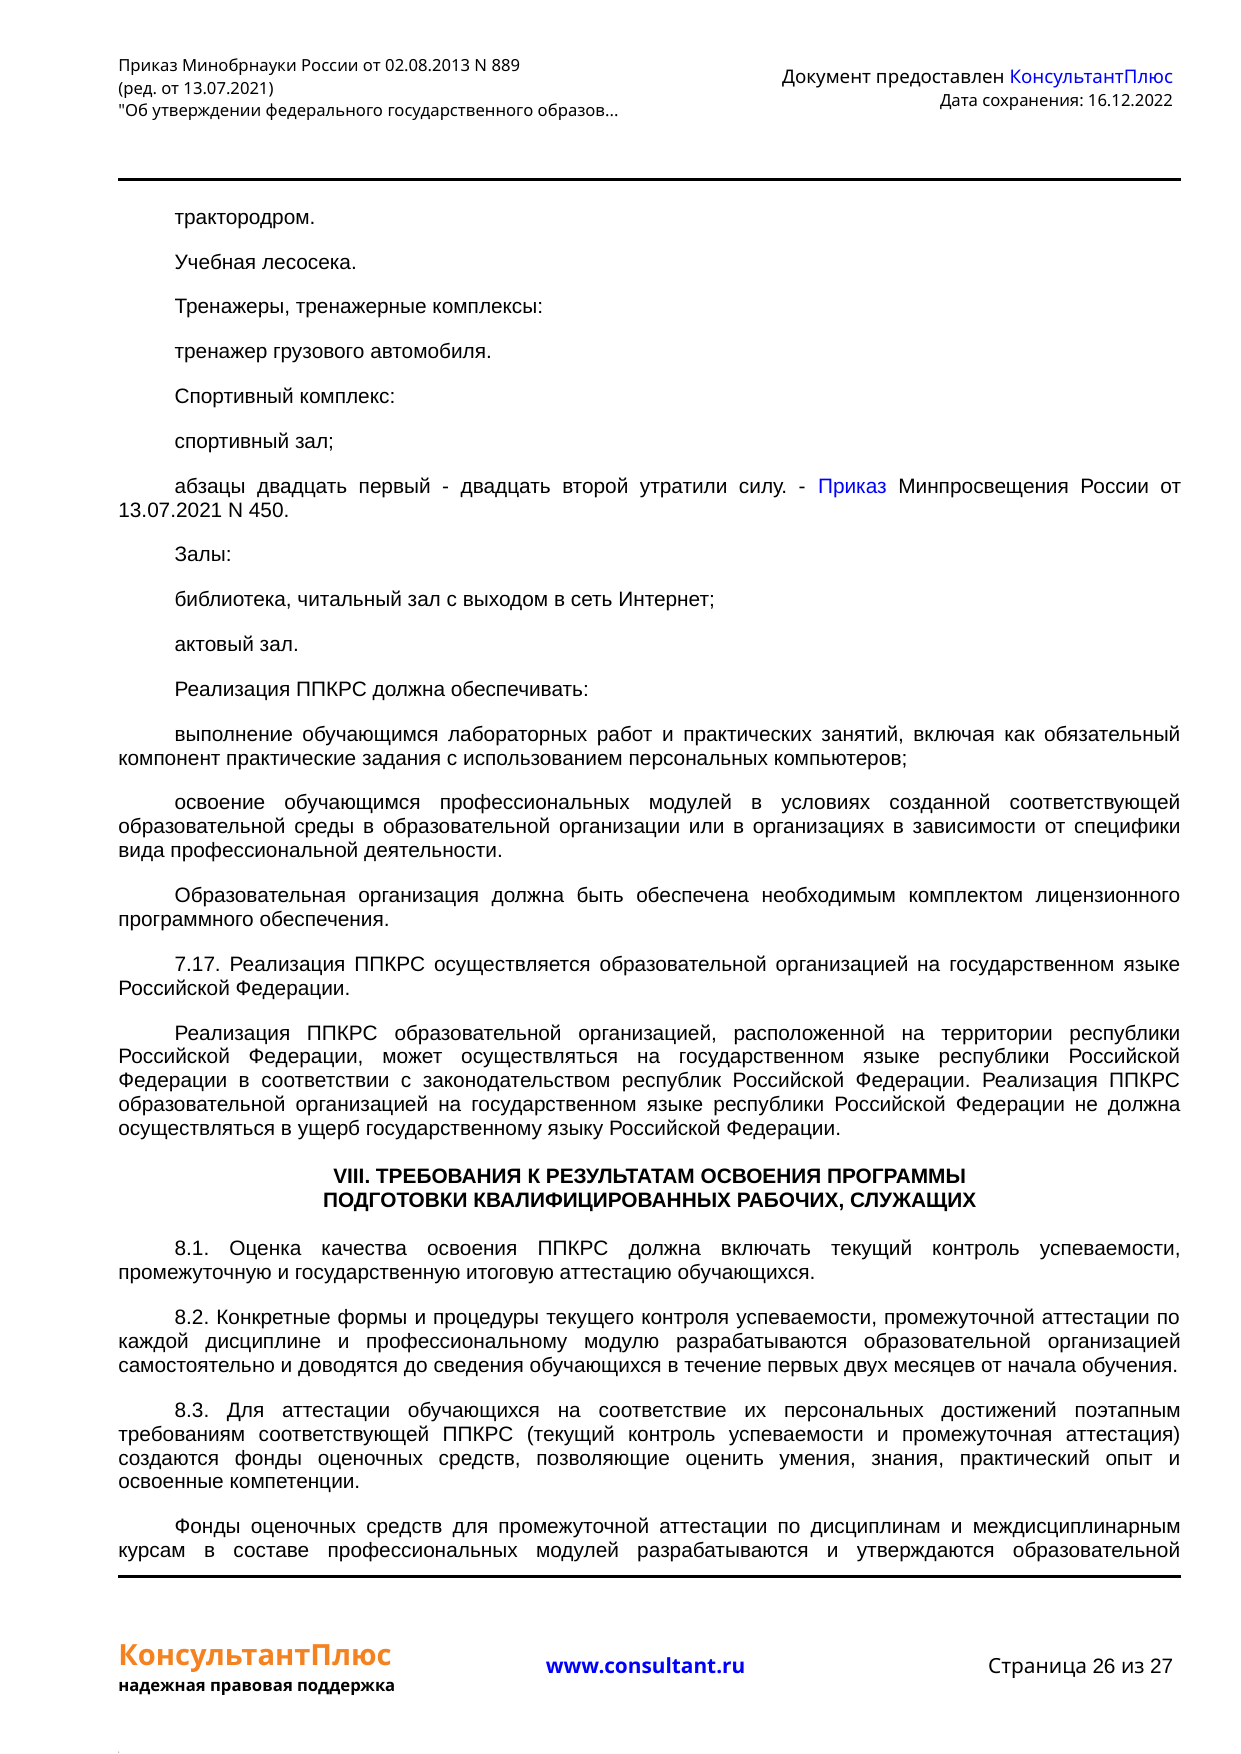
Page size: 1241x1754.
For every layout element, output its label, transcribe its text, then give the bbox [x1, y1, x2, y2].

text актовый зал. [118, 632, 1181, 656]
text 8.2. Конкретные формы и процедуры текущего контроля успеваемости, промежуточной аттестации по каждой дисциплине и профессиональному модулю разрабатываются образовательной организацией самостоятельно и доводятся до сведения обучающихся в течение первых двух месяцев от начала обучения. [118, 1305, 1181, 1377]
text выполнение обучающимся лабораторных работ и практических занятий, включая как обязательный компонент практические задания с использованием персональных компьютеров; [118, 721, 1181, 769]
text 7.17. Реализация ППКРС осуществляется образовательной организацией на государственном языке Российской Федерации. [118, 952, 1181, 999]
text Образовательная организация должна быть обеспечена необходимым комплектом лицензионного программного обеспечения. [118, 883, 1181, 931]
text спортивный зал; [118, 429, 1181, 453]
text тренажер грузового автомобиля. [118, 339, 1181, 363]
text 8.1. Оценка качества освоения ППКРС должна включать текущий контроль успеваемости, промежуточную и государственную итоговую аттестацию обучающихся. [118, 1236, 1181, 1284]
text абзацы двадцать первый - двадцать второй утратили силу. - Приказ Минпросвещения России от 13.07.2021 N 450. [118, 473, 1181, 521]
text библиотека, читальный зал с выходом в сеть Интернет; [118, 587, 1181, 611]
text Спортивный комплекс: [118, 384, 1181, 408]
text освоение обучающимся профессиональных модулей в условиях созданной соответствующей образовательной среды в образовательной организации или в организациях в зависимости от специфики вида профессиональной деятельности. [118, 790, 1181, 862]
title ПОДГОТОВКИ КВАЛИФИЦИРОВАННЫХ РАБОЧИХ, СЛУЖАЩИХ [118, 1188, 1181, 1212]
text 8.3. Для аттестации обучающихся на соответствие их персональных достижений поэтапным требованиям соответствующей ППКРС (текущий контроль успеваемости и промежуточная аттестация) создаются фонды оценочных средств, позволяющие оценить умения, знания, практический опыт и освоенные компетенции. [118, 1397, 1181, 1493]
title VIII. ТРЕБОВАНИЯ К РЕЗУЛЬТАТАМ ОСВОЕНИЯ ПРОГРАММЫ [118, 1164, 1181, 1188]
text Реализация ППКРС образовательной организацией, расположенной на территории республики Российской Федерации, может осуществляться на государственном языке республики Российской Федерации в соответствии с законодательством республик Российской Федерации. Реализация ППКРС образовательной организацией на государственном языке республики Российской Федерации не должна осуществляться в ущерб государственному языку Российской Федерации. [118, 1020, 1181, 1140]
text Залы: [118, 542, 1181, 566]
text Тренажеры, тренажерные комплексы: [118, 294, 1181, 318]
text Реализация ППКРС должна обеспечивать: [118, 677, 1181, 701]
text трактородром. [118, 205, 1181, 229]
text Учебная лесосека. [118, 249, 1181, 273]
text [118, 1514, 1181, 1562]
